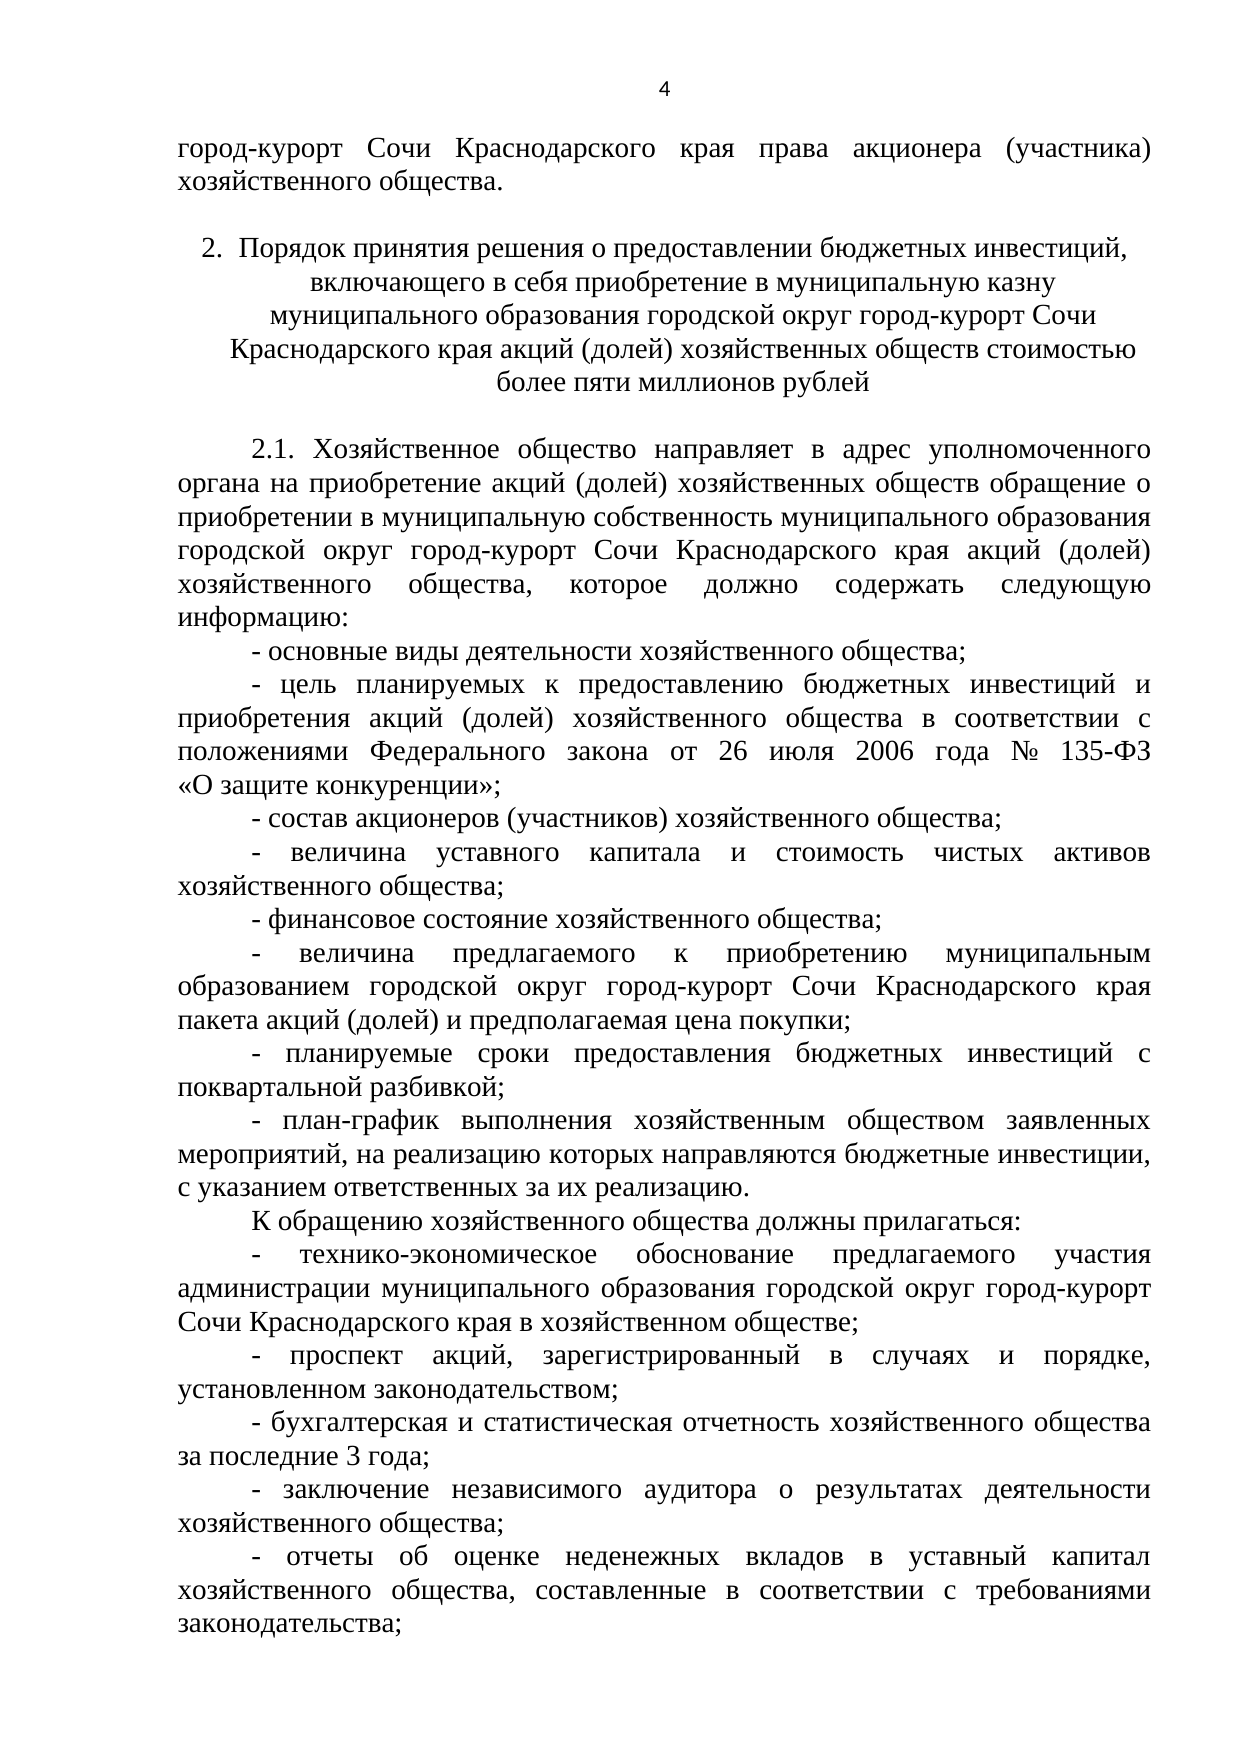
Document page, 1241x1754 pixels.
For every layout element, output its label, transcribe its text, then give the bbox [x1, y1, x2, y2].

text - величина предлагаемого к приобретению муниципальным образованием городской округ город-курорт Сочи Краснодарского края пакета акций (долей) и предполагаемая цена покупки; [177, 935, 1152, 1035]
text - технико-экономическое обоснование предлагаемого участия администрации муниципального образования городской округ город-курорт Сочи Краснодарского края в хозяйственном обществе; [177, 1237, 1152, 1337]
text - финансовое состояние хозяйственного общества; [177, 901, 1152, 935]
text - величина уставного капитала и стоимость чистых активов хозяйственного общества; [177, 834, 1152, 901]
text 2.1. Хозяйственное общество направляет в адрес уполномоченного органа на приобретение акций (долей) хозяйственных обществ обращение о приобретении в муниципальную собственность муниципального образования городской округ город-курорт Сочи Краснодарского края акций (долей) хозяйственного общества, которое должно содержать следующую информацию: [177, 432, 1152, 633]
text Порядок принятия решения о предоставлении бюджетных инвестиций, включающего в себя приобретение в муниципальную казну муниципального образования городской округ город-курорт Сочи Краснодарского края акций (долей) хозяйственных обществ стоимостью более пяти миллионов рублей [177, 230, 1152, 398]
text - отчеты об оценке неденежных вкладов в уставный капитал хозяйственного общества, составленные в соответствии с требованиями законодательства; [177, 1538, 1152, 1639]
text - основные виды деятельности хозяйственного общества; [177, 633, 1152, 666]
text - заключение независимого аудитора о результатах деятельности хозяйственного общества; [177, 1471, 1152, 1538]
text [177, 130, 1152, 197]
text - план-график выполнения хозяйственным обществом заявленных мероприятий, на реализацию которых направляются бюджетные инвестиции, с указанием ответственных за их реализацию. [177, 1102, 1152, 1203]
text - проспект акций, зарегистрированный в случаях и порядке, установленном законодательством; [177, 1337, 1152, 1404]
text К обращению хозяйственного общества должны прилагаться: [177, 1203, 1152, 1237]
text - бухгалтерская и статистическая отчетность хозяйственного общества за последние 3 года; [177, 1404, 1152, 1471]
text - состав акционеров (участников) хозяйственного общества; [177, 801, 1152, 834]
text - планируемые сроки предоставления бюджетных инвестиций с поквартальной разбивкой; [177, 1035, 1152, 1102]
text - цель планируемых к предоставлению бюджетных инвестиций и приобретения акций (долей) хозяйственного общества в соответствии с положениями Федерального закона от 26 июля 2006 года № 135-ФЗ «О защите конкуренции»; [177, 666, 1152, 801]
